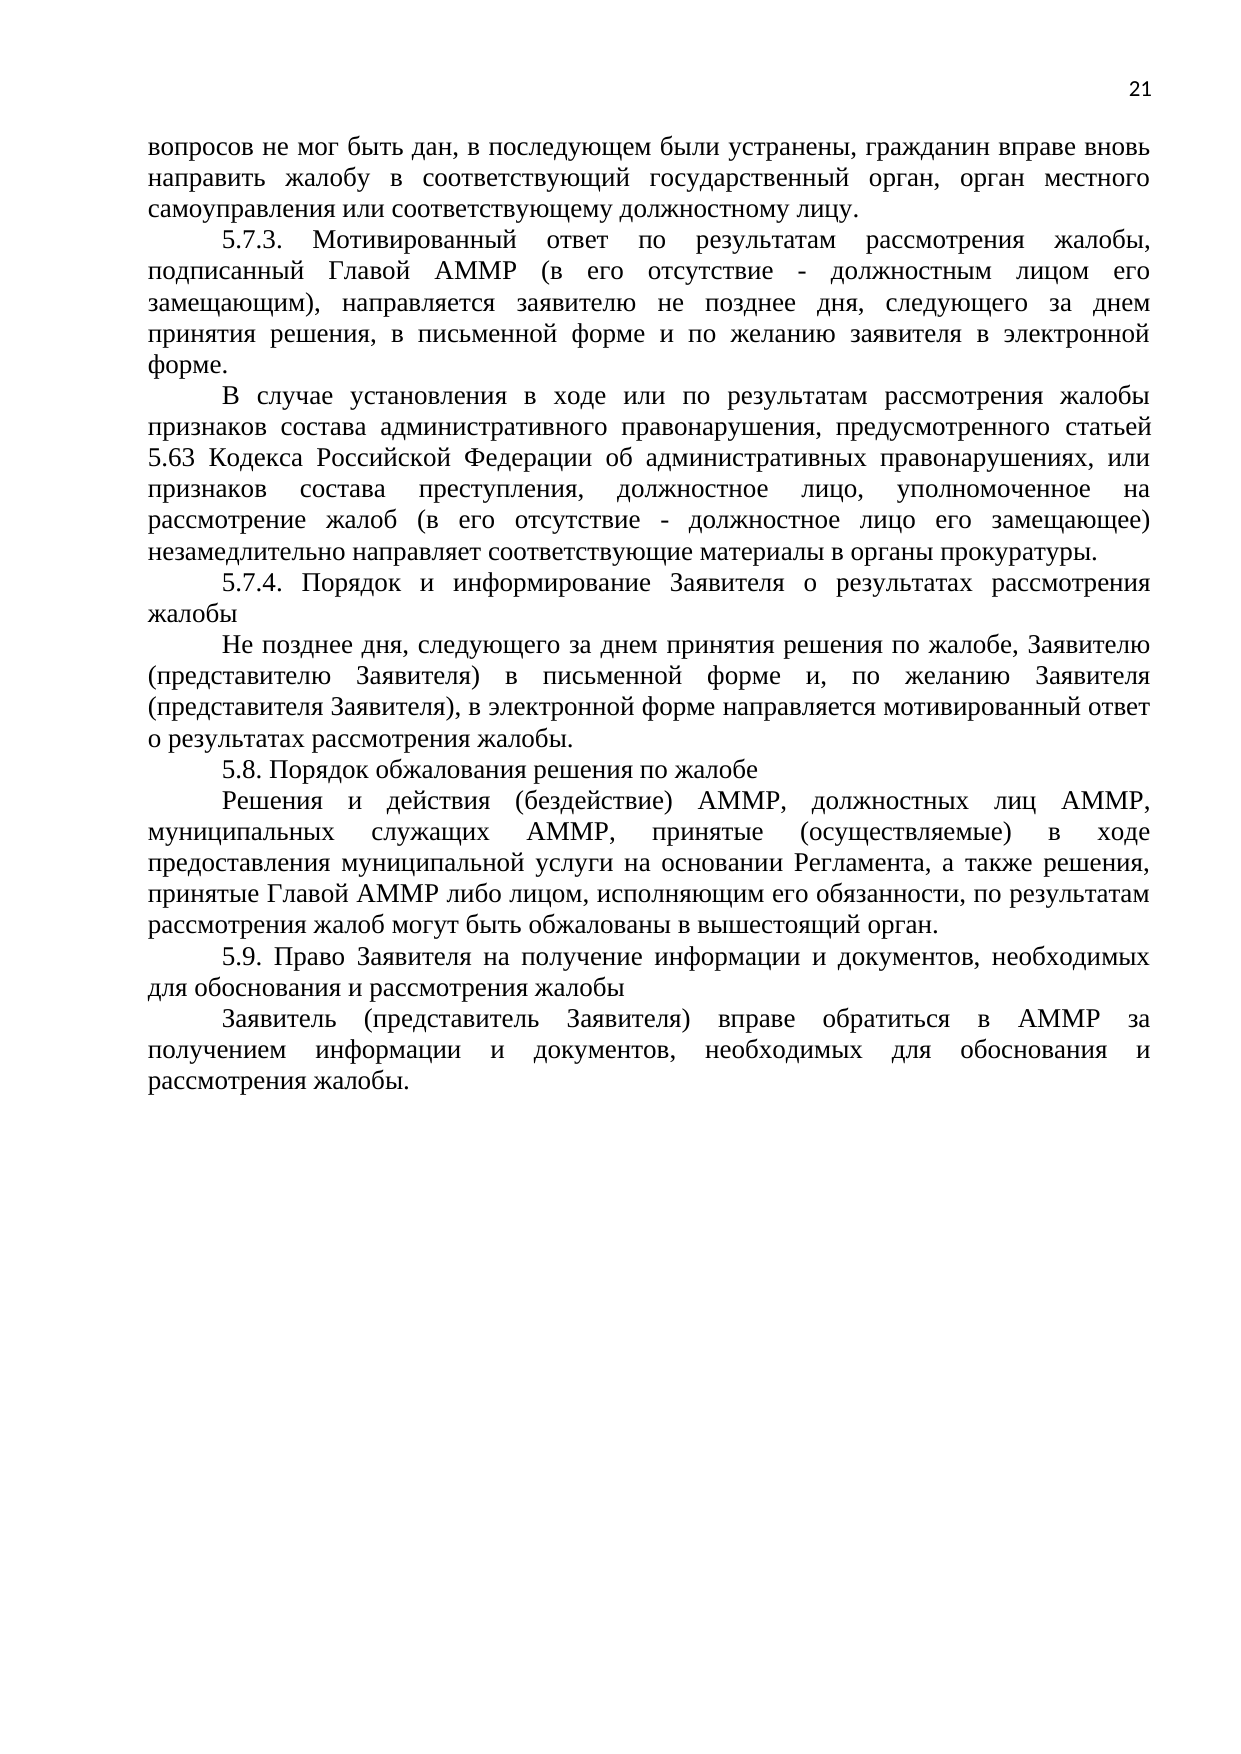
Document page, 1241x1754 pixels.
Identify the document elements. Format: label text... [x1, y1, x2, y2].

text 5.8. Порядок обжалования решения по жалобе [148, 753, 1152, 784]
text В случае установления в ходе или по результатам рассмотрения жалобы признаков состава административного правонарушения, предусмотренного статьей 5.63 Кодекса Российской Федерации об административных правонарушениях, или признаков состава преступления, должностное лицо, уполномоченное на рассмотрение жалоб (в его отсутствие - должностное лицо его замещающее) незамедлительно направляет соответствующие материалы в органы прокуратуры. [148, 379, 1152, 566]
text 5.7.4. Порядок и информирование Заявителя о результатах рассмотрения жалобы [148, 566, 1152, 628]
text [148, 130, 1152, 223]
text 5.7.3. Мотивированный ответ по результатам рассмотрения жалобы, подписанный Главой АММР (в его отсутствие - должностным лицом его замещающим), направляется заявителю не позднее дня, следующего за днем принятия решения, в письменной форме и по желанию заявителя в электронной форме. [148, 223, 1152, 379]
text Решения и действия (бездействие) АММР, должностных лиц АММР, муниципальных служащих АММР, принятые (осуществляемые) в ходе предоставления муниципальной услуги на основании Регламента, а также решения, принятые Главой АММР либо лицом, исполняющим его обязанности, по результатам рассмотрения жалоб могут быть обжалованы в вышестоящий орган. [148, 784, 1152, 940]
text 5.9. Право Заявителя на получение информации и документов, необходимых для обоснования и рассмотрения жалобы [148, 940, 1152, 1002]
text Не позднее дня, следующего за днем принятия решения по жалобе, Заявителю (представителю Заявителя) в письменной форме и, по желанию Заявителя (представителя Заявителя), в электронной форме направляется мотивированный ответ о результатах рассмотрения жалобы. [148, 628, 1152, 753]
text Заявитель (представитель Заявителя) вправе обратиться в АММР за получением информации и документов, необходимых для обоснования и рассмотрения жалобы. [148, 1002, 1152, 1095]
